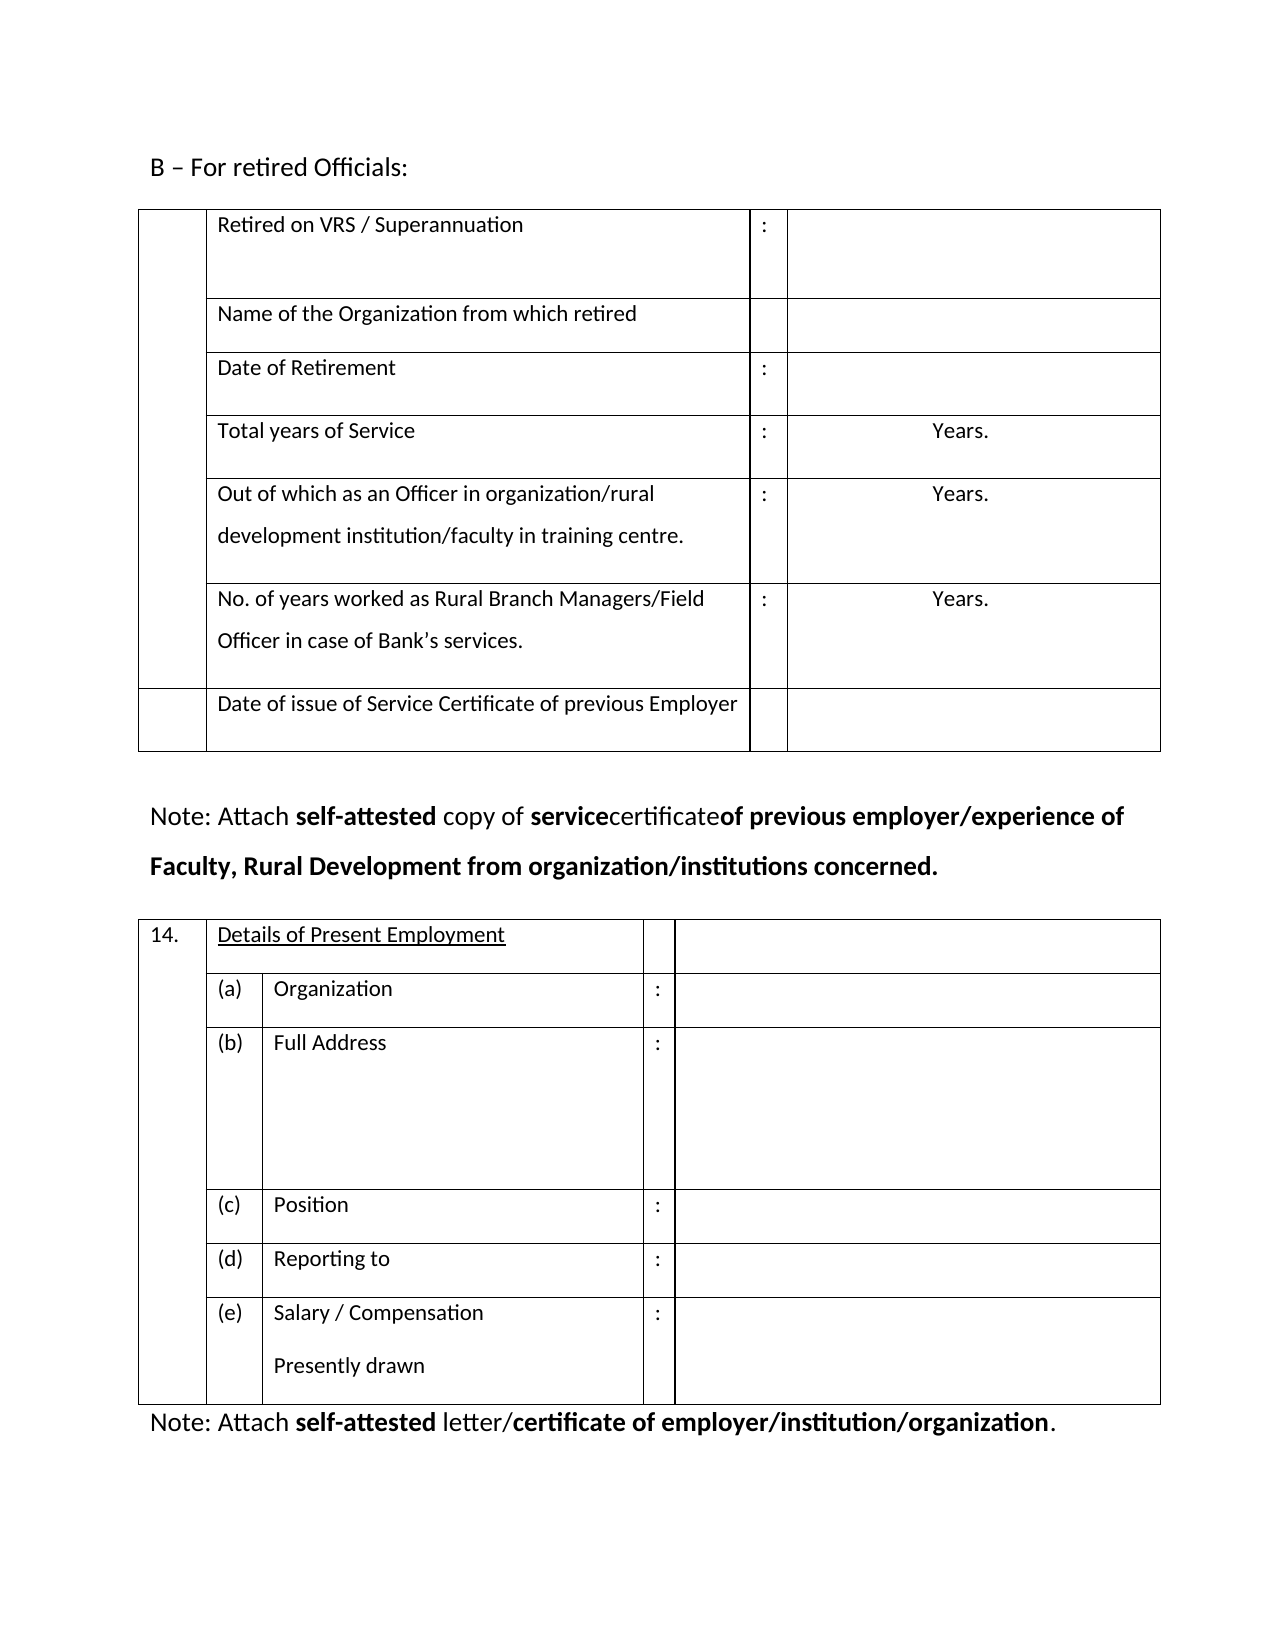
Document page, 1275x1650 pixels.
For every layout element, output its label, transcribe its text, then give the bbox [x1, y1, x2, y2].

table_cell No. of years worked as Rural Branch Managers/Field Officer in case of Bank’s services. [207, 584, 749, 688]
table_header [644, 920, 674, 973]
table_cell Years. [788, 584, 1160, 688]
table_cell [676, 1298, 1160, 1404]
text Note: Attach self-attested letter/certificate of employer/institution/organization. [150, 1405, 1125, 1438]
table_cell [788, 299, 1160, 352]
table_cell Reporting to [263, 1244, 643, 1297]
table_cell [751, 689, 787, 751]
table_cell : [751, 416, 787, 478]
table_cell (d) [207, 1244, 262, 1297]
table_cell [676, 1028, 1160, 1189]
table_cell Years. [788, 479, 1160, 583]
text B – For retired Officials: [150, 150, 1125, 183]
table_cell : [644, 1298, 674, 1404]
table_cell [788, 689, 1160, 751]
table_cell Date of issue of Service Certificate of previous Employer [207, 689, 749, 751]
table_cell : [751, 353, 787, 415]
table_cell Out of which as an Officer in organization/rural development institution/faculty in training centre. [207, 479, 749, 583]
table_cell [788, 353, 1160, 415]
table_cell : [644, 974, 674, 1027]
table_cell : [751, 584, 787, 688]
table_cell Salary / Compensation Presently drawn [263, 1298, 643, 1404]
table_header Retired on VRS / Superannuation [207, 210, 749, 298]
table_header [139, 210, 206, 688]
table_cell : [644, 1244, 674, 1297]
table_cell (b) [207, 1028, 262, 1189]
table_cell (c) [207, 1190, 262, 1243]
table_header 14. [139, 920, 206, 1404]
table_cell Date of Retirement [207, 353, 749, 415]
table_cell Organization [263, 974, 643, 1027]
text Note: Attach self-attested copy of servicecertificateof previous employer/experience of Faculty, Rural Development from organization/institutions concerned. [150, 799, 1125, 882]
table_cell : [644, 1028, 674, 1189]
table_cell [676, 1244, 1160, 1297]
table_cell Position [263, 1190, 643, 1243]
table_cell Total years of Service [207, 416, 749, 478]
table_cell : [644, 1190, 674, 1243]
table_cell Name of the Organization from which retired [207, 299, 749, 352]
table_cell [676, 1190, 1160, 1243]
table_header Details of Present Employment [207, 920, 643, 973]
table_cell [676, 974, 1160, 1027]
table_cell Years. [788, 416, 1160, 478]
table_header [676, 920, 1160, 973]
table_cell Full Address [263, 1028, 643, 1189]
table_cell [751, 299, 787, 352]
table_cell (e) [207, 1298, 262, 1404]
table_cell [139, 689, 206, 751]
table_cell (a) [207, 974, 262, 1027]
table_cell : [751, 479, 787, 583]
table_header [788, 210, 1160, 298]
table_header : [751, 210, 787, 298]
